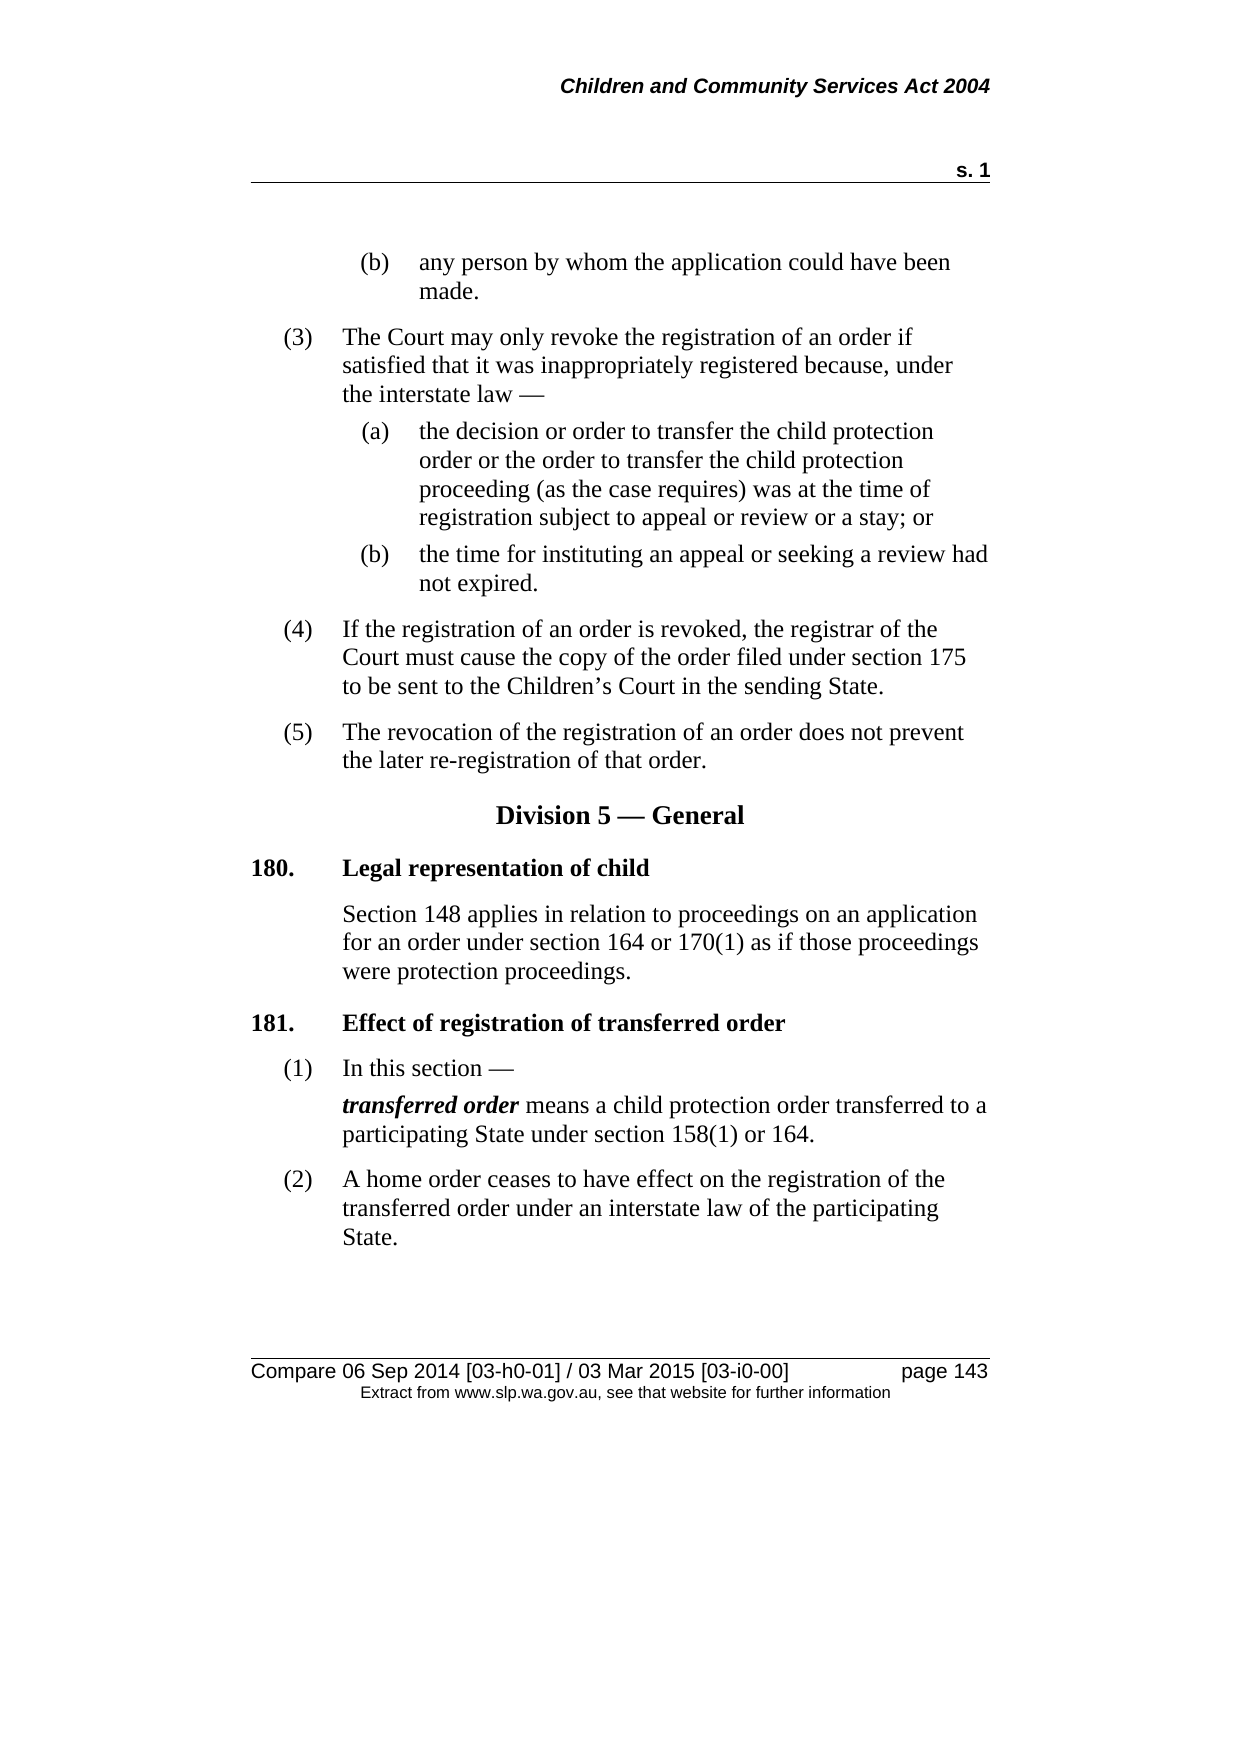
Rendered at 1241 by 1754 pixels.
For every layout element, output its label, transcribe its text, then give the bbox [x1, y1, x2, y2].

text (2) A home order ceases to have effect on the registration of the transferred order under an interstate law of the participating State. [251, 1164, 990, 1251]
subtitle Division 5 — General [251, 799, 990, 830]
text (b) any person by whom the application could have been made. [251, 247, 990, 305]
subtitle 181. Effect of registration of transferred order [251, 1008, 990, 1037]
text (a) the decision or order to transfer the child protection order or the order to transfer the child protection proceeding (as the case requires) was at the time of registration subject to appeal or review or a stay; or [251, 416, 990, 531]
text (5) The revocation of the registration of an order does not prevent the later re-registration of that order. [251, 717, 990, 774]
text (3) The Court may only revoke the registration of an order if satisfied that it was inappropriately registered because, under the interstate law — [251, 322, 990, 408]
text (4) If the registration of an order is revoked, the registrar of the Court must cause the copy of the order filed under section 175 to be sent to the Children’s Court in the sending State. [251, 614, 990, 700]
text Section 148 applies in relation to proceedings on an application for an order under section 164 or 170(1) as if those proceedings were protection proceedings. [251, 899, 990, 985]
subtitle 180. Legal representation of child [251, 853, 990, 882]
text (1) In this section — [251, 1053, 990, 1082]
text (b) the time for instituting an appeal or seeking a review had not expired. [251, 539, 990, 597]
text transferred order means a child protection order transferred to a participating State under section 158(1) or 164. [251, 1090, 990, 1148]
